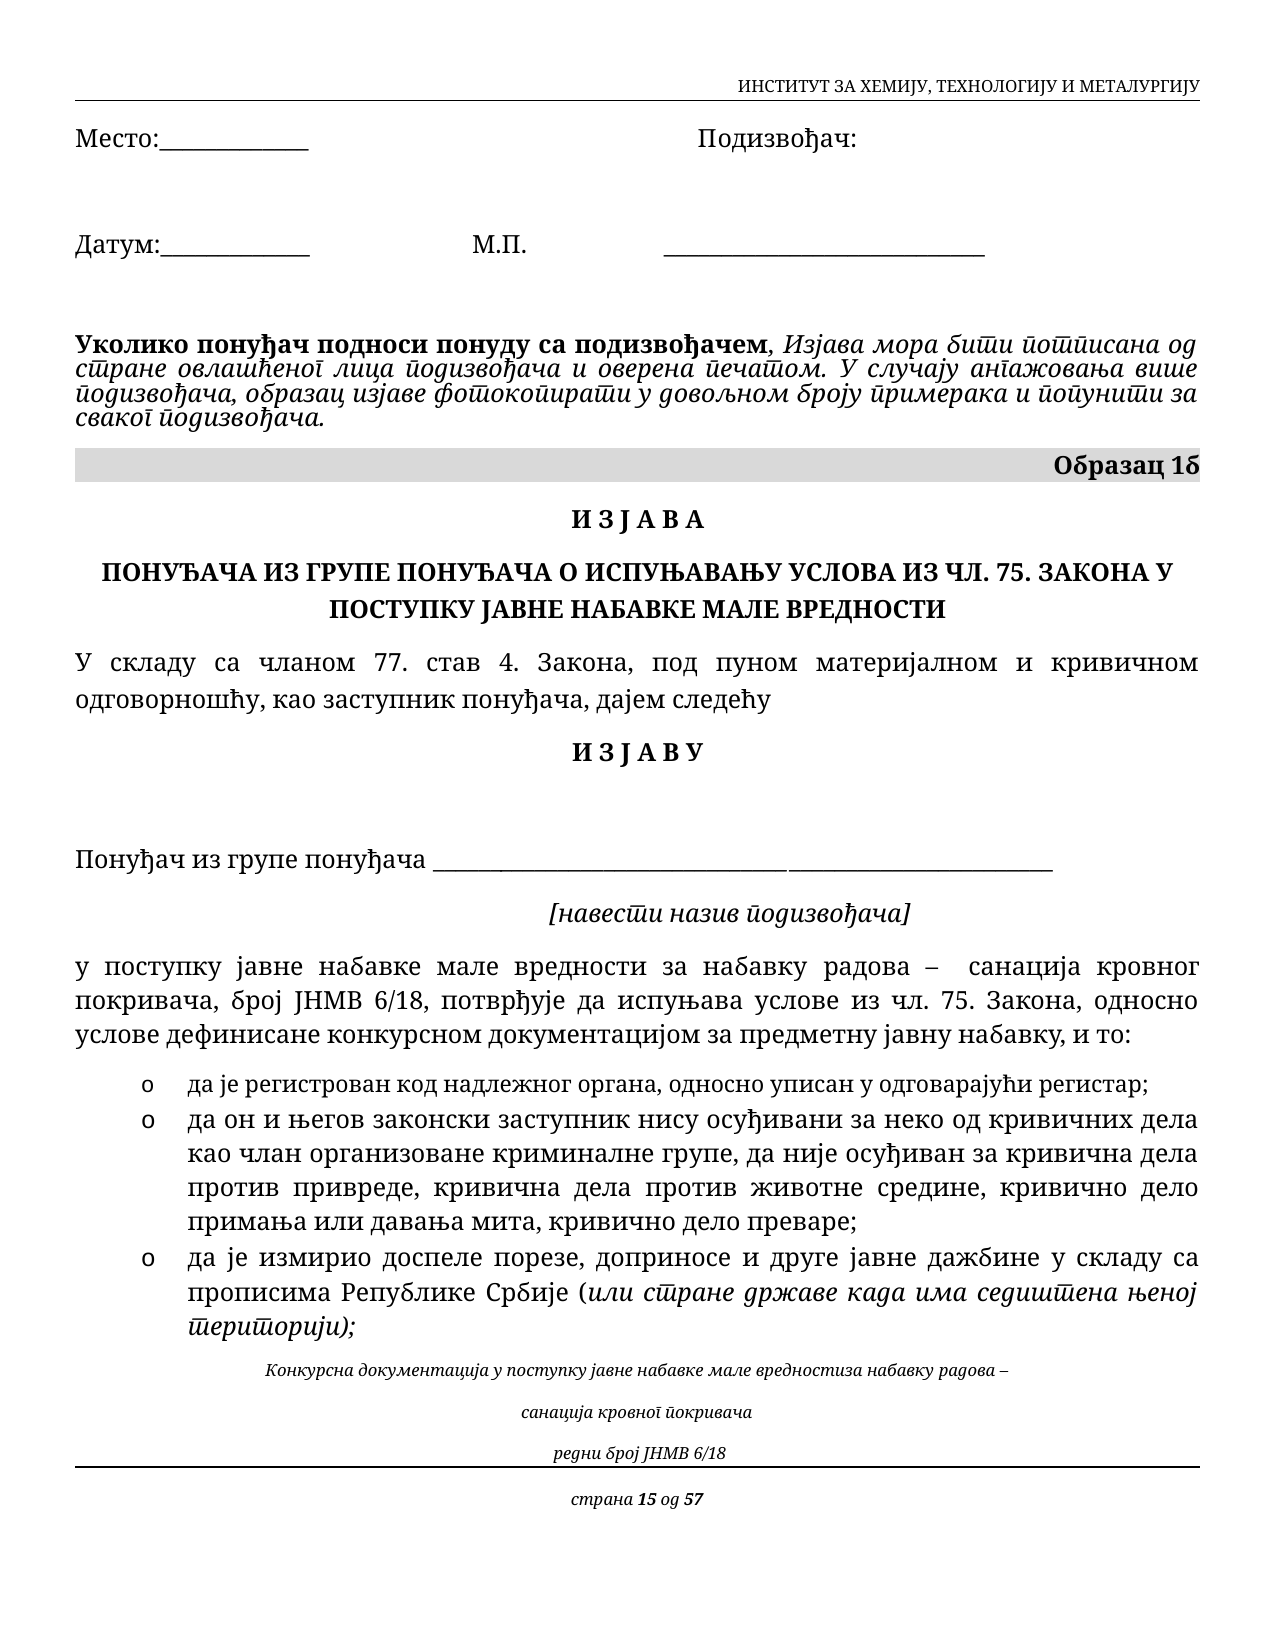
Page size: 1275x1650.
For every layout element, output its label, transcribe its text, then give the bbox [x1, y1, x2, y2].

text У складу са чланом 77. став 4. Закона, под пуном материјалном и кривичном одговорношћу, као заступник понуђача, дајем следећу [75, 645, 1200, 716]
text Образац 1б [75, 448, 1200, 482]
text [навести назив подизвођача] [75, 895, 1200, 929]
list да је регистрован код надлежног органа, односно уписан у одговарајући регистар; [141, 1068, 1200, 1099]
text И З Ј А В А [75, 501, 1200, 535]
list да он и његов законски заступник нису осуђивани за неко од кривичних дела као члан организоване криминалне групе, да није осуђиван за кривична дела против привреде, кривична дела против животне средине, кривично дело примања или давања мита, кривично дело преваре; [141, 1101, 1200, 1238]
list да је измирио доспеле порезе, доприносе и друге јавне дажбине у складу са прописима Републике Србије (или стране државе када има седиштена њеној територији); [141, 1240, 1200, 1342]
text И З Ј А В У [75, 735, 1200, 769]
text Место:_____________ Подизвођач: [75, 120, 1200, 154]
text Понуђач из групе понуђача ______________________________________________________ [75, 842, 1200, 876]
text Уколико понуђач подноси понуду са подизвођачем, Изјава мора бити потписана од стране овлашћеног лица подизвођача и оверена печатом. У случају ангажовања више подизвођача, образац изјаве фотокопирати у довољном броју примерака и попунити за сваког подизвођача. [75, 334, 1200, 431]
text у поступку јавне набавке мале вредности за набавку радова – санација кровног покривача, број ЈНМВ 6/18, потврђује да испуњава услове из чл. 75. Закона, односно услове дефинисане конкурсном документацијом за предметну јавну набавку, и то: [75, 949, 1200, 1051]
text ПОНУЂАЧА ИЗ ГРУПЕ ПОНУЂАЧА О ИСПУЊАВАЊУ УСЛОВА ИЗ ЧЛ. 75. ЗАКОНА У ПОСТУПКУ ЈАВНЕ НАБАВКЕ МАЛЕ ВРЕДНОСТИ [75, 555, 1200, 626]
text Датум:_____________ М.П. ____________________________ [75, 227, 1200, 261]
